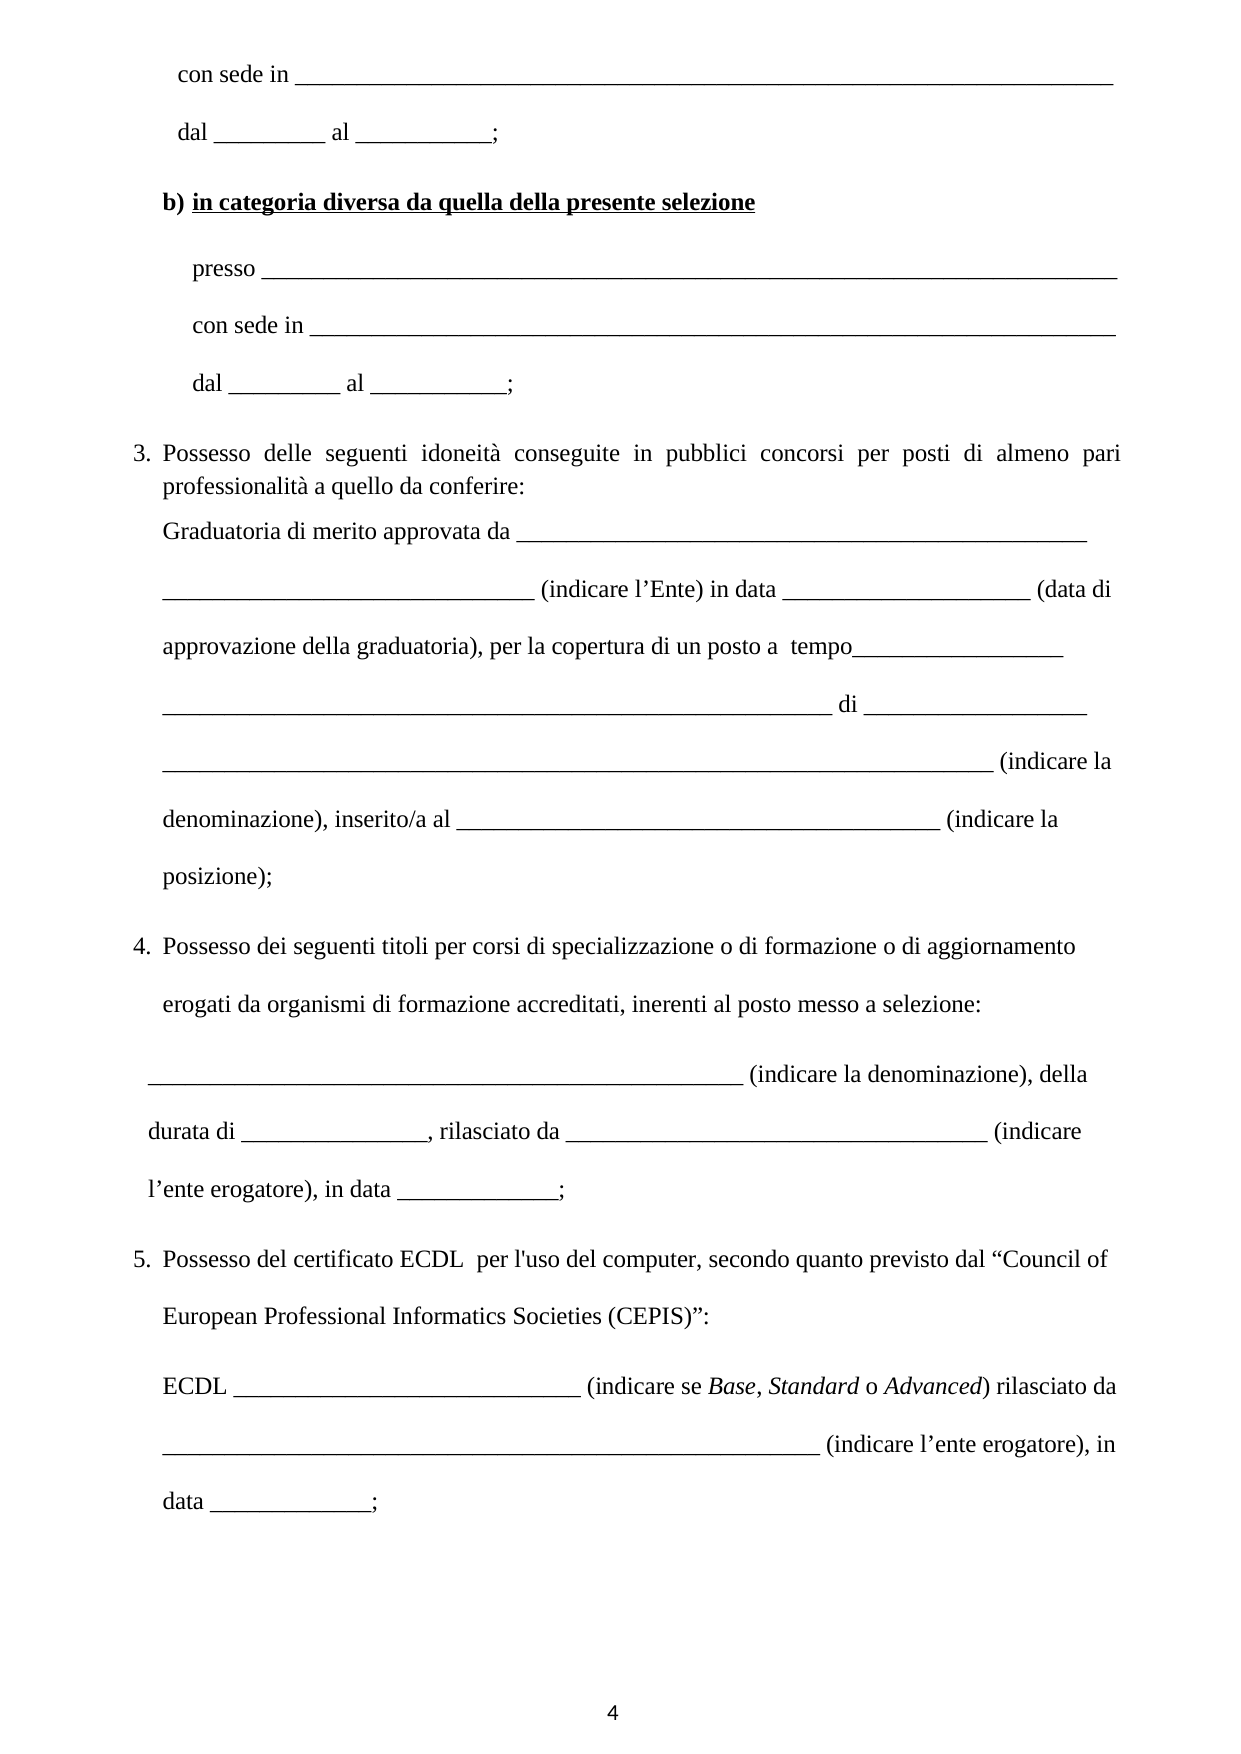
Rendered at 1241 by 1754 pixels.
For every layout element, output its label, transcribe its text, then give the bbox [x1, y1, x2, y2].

list Possesso delle seguenti idoneità conseguite in pubblici concorsi per posti di almeno pari professionalità a quello da conferire: [133, 438, 1122, 499]
text ECDL ____________________________ (indicare se Base, Standard o Advanced) rilasciato da _____________________________________________________ (indicare l’ente erogatore), in data _____________; [162, 1371, 1122, 1515]
text ________________________________________________ (indicare la denominazione), della durata di _______________, rilasciato da __________________________________ (indicare l’ente erogatore), in data _____________; [148, 1059, 1122, 1203]
text presso _____________________________________________________________________ con sede in _________________________________________________________________ dal _________ al ___________; [192, 253, 1122, 397]
list in categoria diversa da quella della presente selezione [162, 187, 1122, 215]
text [177, 59, 1122, 145]
text Graduatoria di merito approvata da ______________________________________________ ______________________________ (indicare l’Ente) in data ____________________ (data di approvazione della graduatoria), per la copertura di un posto a tempo_________________ ______________________________________________________ di __________________ ___________________________________________________________________ (indicare la denominazione), inserito/a al _______________________________________ (indicare la posizione); [162, 516, 1122, 890]
list Possesso dei seguenti titoli per corsi di specializzazione o di formazione o di aggiornamento erogati da organismi di formazione accreditati, inerenti al posto messo a selezione: [133, 931, 1122, 1018]
list Possesso del certificato ECDL per l'uso del computer, secondo quanto previsto dal “Council of European Professional Informatics Societies (CEPIS)”: [133, 1244, 1122, 1330]
